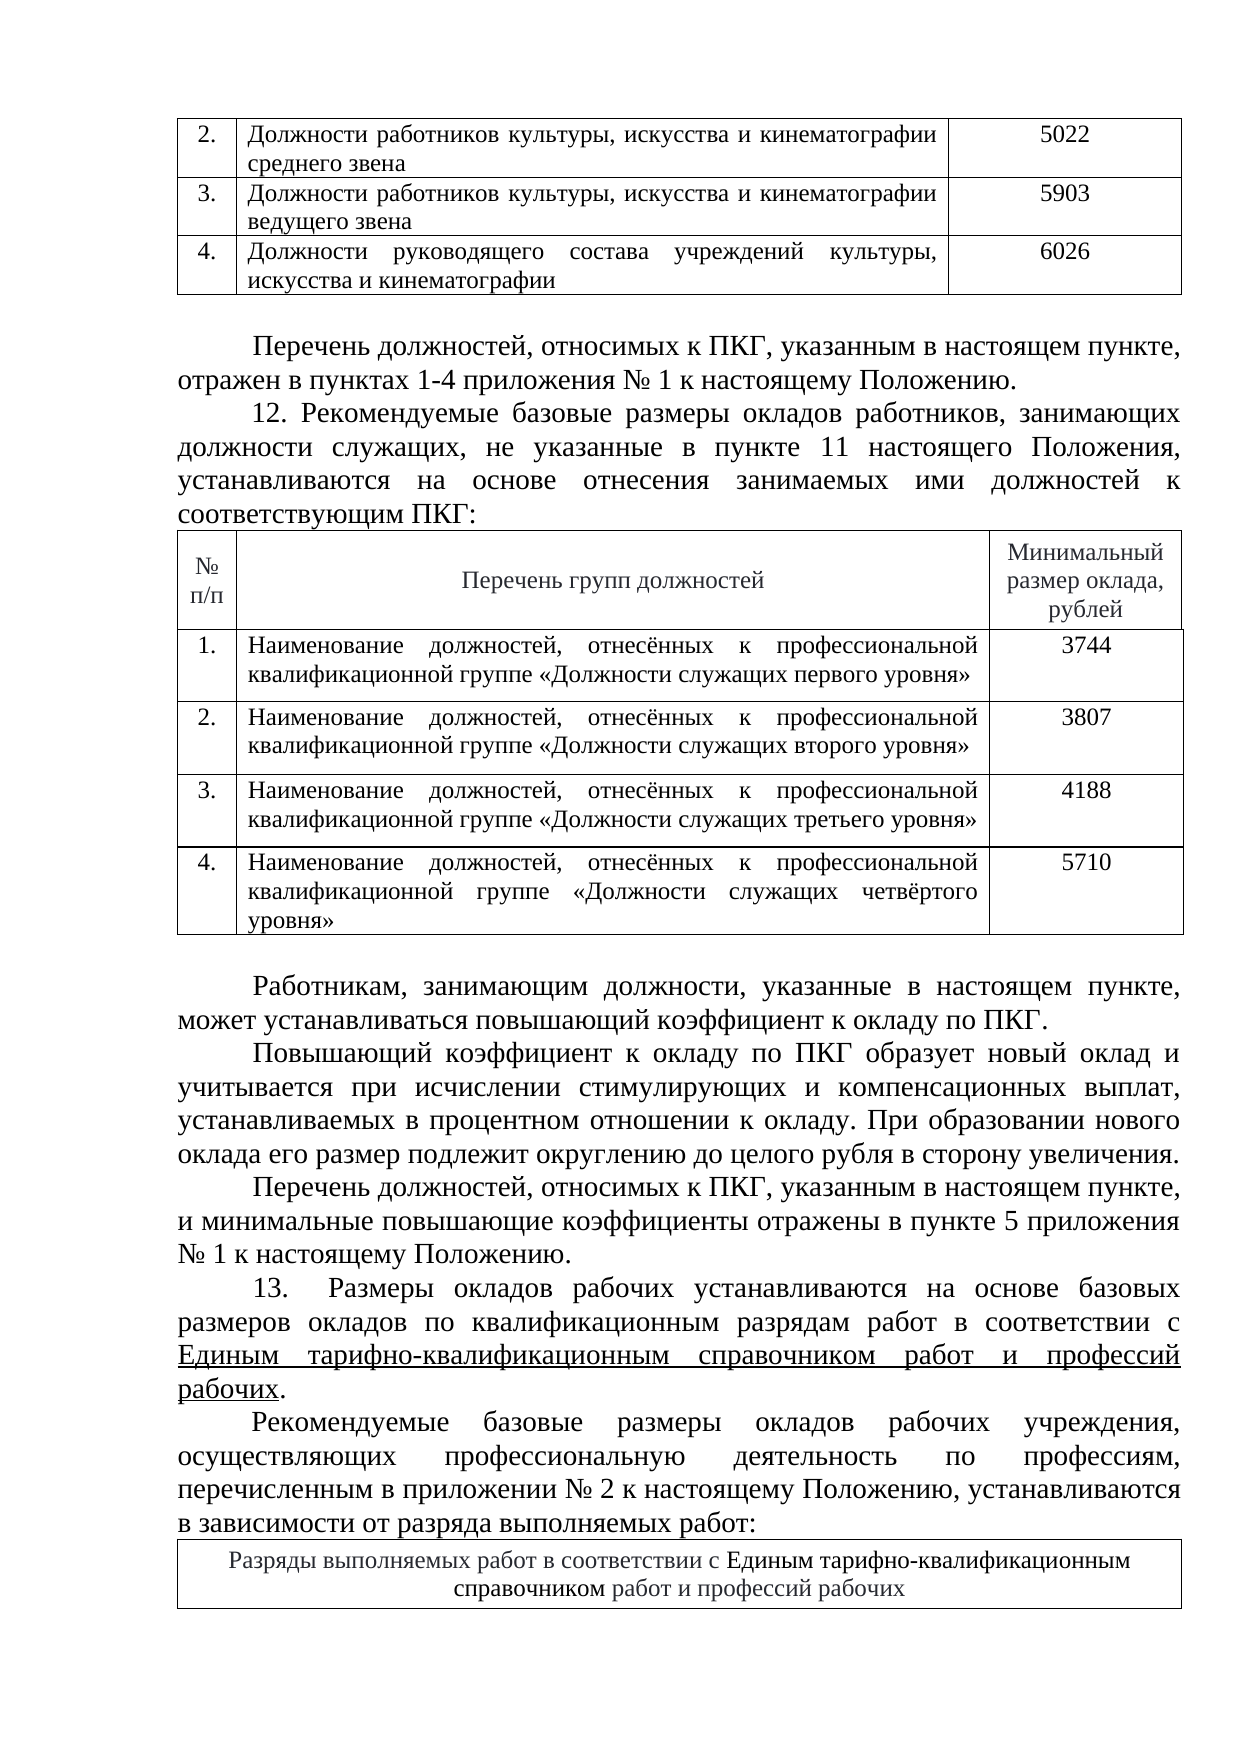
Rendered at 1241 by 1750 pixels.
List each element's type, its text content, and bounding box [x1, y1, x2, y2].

table_cell 4188 [990, 775, 1183, 846]
table_cell 4. [178, 236, 236, 294]
table_header Разряды выполняемых работ в соответствии с Единым тарифно-квалификационным справочником работ и профессий рабочих [178, 1540, 1181, 1607]
table_header Перечень групп должностей [237, 531, 989, 629]
table_cell 3. [178, 775, 236, 846]
text Повышающий коэффициент к окладу по ПКГ образует новый оклад и учитывается при исчислении стимулирующих и компенсационных выплат, устанавливаемых в процентном отношении к окладу. При образовании нового оклада его размер подлежит округлению до целого рубля в сторону увеличения. [177, 1035, 1181, 1169]
table_header Минимальный размер оклада, рублей [990, 531, 1181, 629]
table_cell 6026 [949, 236, 1181, 294]
table_cell Наименование должностей, отнесённых к профессиональной квалификационной группе «Должности служащих третьего уровня» [237, 775, 989, 846]
text Перечень должностей, относимых к ПКГ, указанным в настоящем пункте, отражен в пунктах 1-4 приложения № 1 к настоящему Положению. [177, 328, 1181, 395]
text Перечень должностей, относимых к ПКГ, указанным в настоящем пункте, и минимальные повышающие коэффициенты отражены в пункте 5 приложения № 1 к настоящему Положению. [177, 1169, 1181, 1270]
text 13. Размеры окладов рабочих устанавливаются на основе базовых размеров окладов по квалификационным разрядам работ в соответствии с Единым тарифно-квалификационным справочником работ и профессий рабочих. [177, 1270, 1181, 1366]
table_cell Наименование должностей, отнесённых к профессиональной квалификационной группе «Должности служащих второго уровня» [237, 702, 989, 774]
table_cell 5903 [949, 178, 1181, 235]
table_cell 3. [178, 178, 236, 235]
table_cell 1. [178, 630, 236, 701]
table_cell Должности работников культуры, искусства и кинематографии среднего звена [237, 119, 948, 177]
table_cell 5022 [949, 119, 1181, 177]
table_cell 2. [178, 702, 236, 774]
table_header № п/п [178, 531, 236, 629]
table_cell 5710 [990, 848, 1183, 934]
table_cell 3807 [990, 702, 1183, 774]
table_cell 2. [178, 119, 236, 177]
table_cell Наименование должностей, отнесённых к профессиональной квалификационной группе «Должности служащих первого уровня» [237, 630, 989, 701]
table_cell 4. [178, 848, 236, 934]
text Работникам, занимающим должности, указанные в настоящем пункте, может устанавливаться повышающий коэффициент к окладу по ПКГ. [177, 968, 1181, 1035]
text Рекомендуемые базовые размеры окладов рабочих учреждения, осуществляющих профессиональную деятельность по профессиям, перечисленным в приложении № 2 к настоящему Положению, устанавливаются в зависимости от разряда выполняемых работ: [177, 1404, 1181, 1538]
text 12. Рекомендуемые базовые размеры окладов работников, занимающих должности служащих, не указанные в пункте 11 настоящего Положения, устанавливаются на основе отнесения занимаемых ими должностей к соответствующим ПКГ: [177, 395, 1181, 529]
table_cell Должности работников культуры, искусства и кинематографии ведущего звена [237, 178, 948, 235]
table_cell Наименование должностей, отнесённых к профессиональной квалификационной группе «Должности служащих четвёртого уровня» [237, 848, 989, 934]
table_cell Должности руководящего состава учреждений культуры, искусства и кинематографии [237, 236, 948, 294]
table_cell 3744 [990, 630, 1183, 701]
text 13. Размеры окладов рабочих устанавливаются на основе базовых размеров окладов по квалификационным разрядам работ в соответствии с Единым тарифно-квалификационным справочником работ и профессий рабочих. [177, 1367, 1181, 1404]
